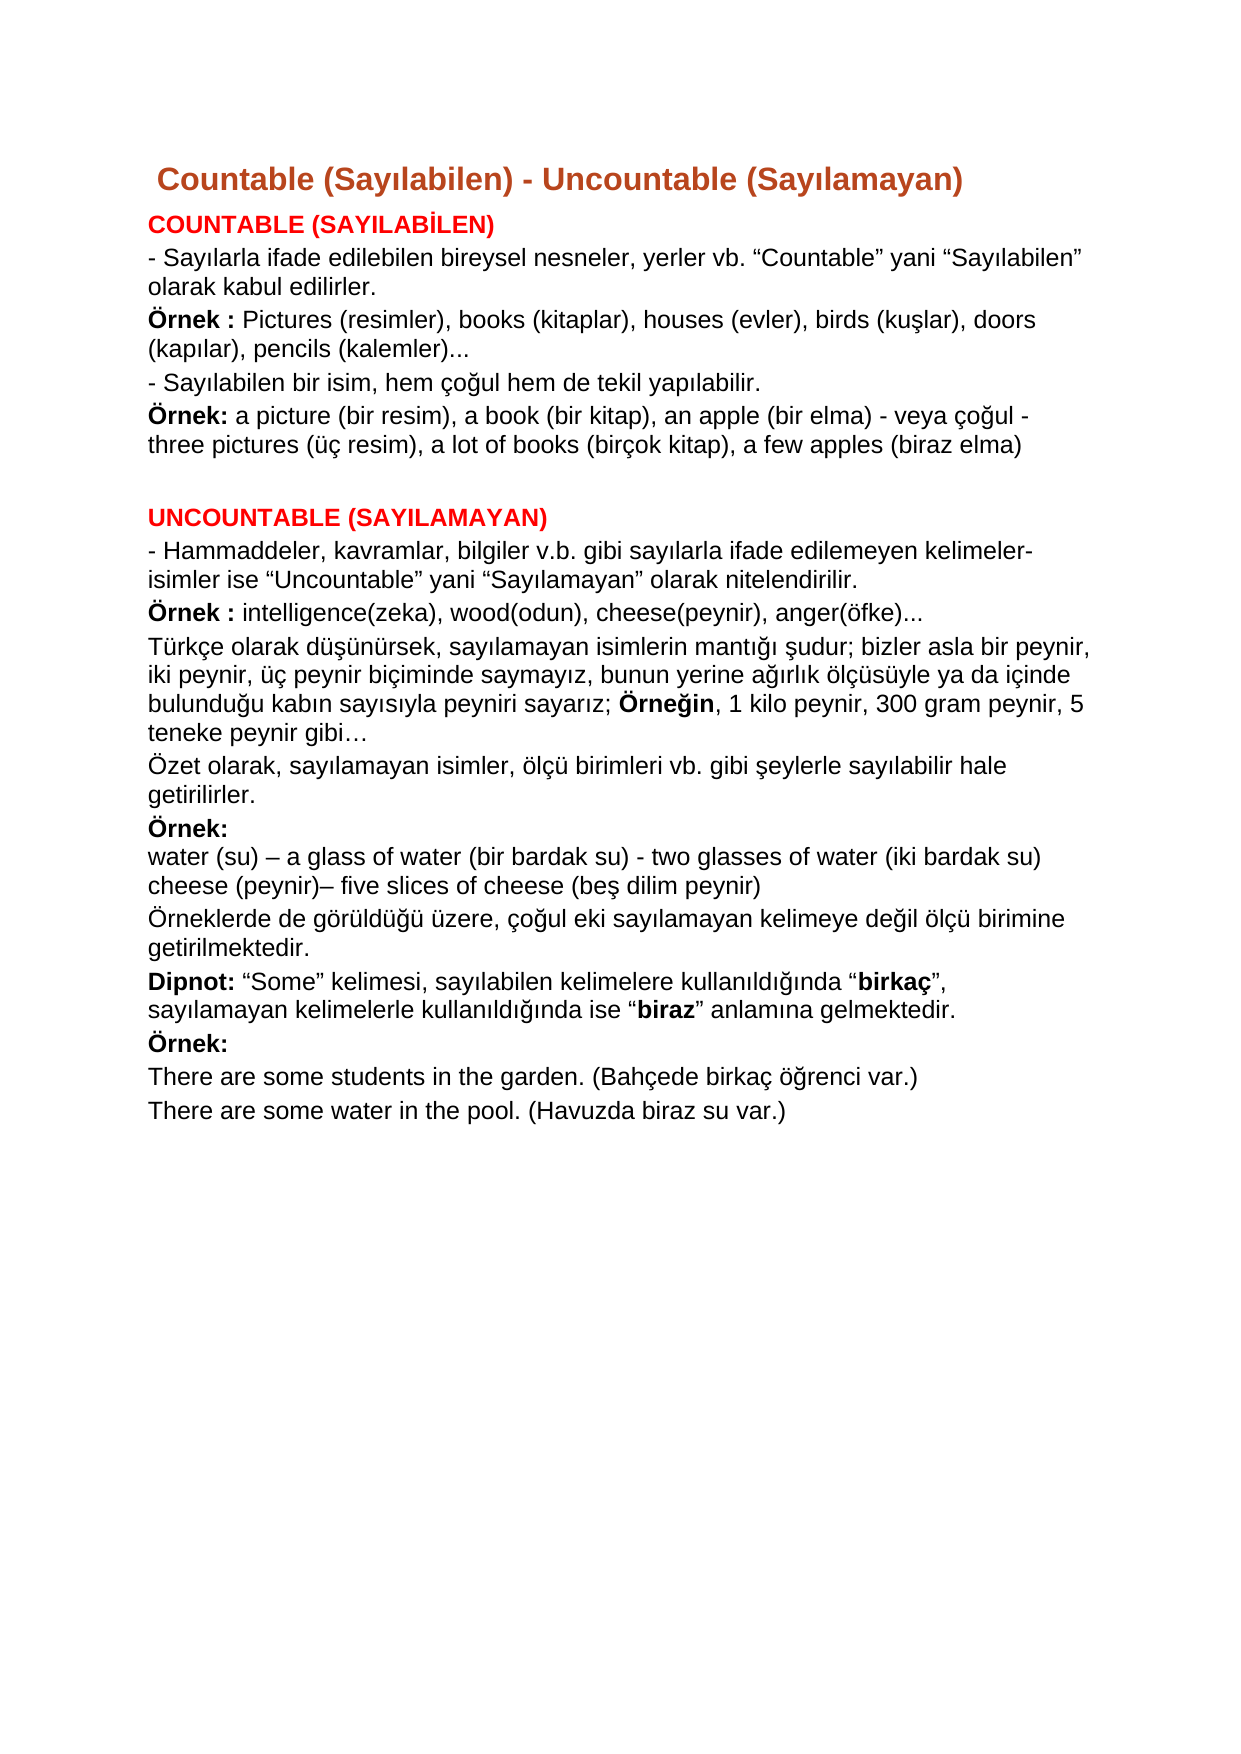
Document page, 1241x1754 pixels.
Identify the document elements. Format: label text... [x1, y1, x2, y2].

text COUNTABLE (SAYILABİLEN) [148, 210, 1093, 238]
text Türkçe olarak düşünürsek, sayılamayan isimlerin mantığı şudur; bizler asla bir peynir, iki peynir, üç peynir biçiminde saymayız, bunun yerine ağırlık ölçüsüyle ya da içinde bulunduğu kabın sayısıyla peyniri sayarız; Örneğin, 1 kilo peynir, 300 gram peynir, 5 teneke peynir gibi… [148, 632, 1093, 747]
text Örnek : Pictures (resimler), books (kitaplar), houses (evler), birds (kuşlar), doors (kapılar), pencils (kalemler)... [148, 305, 1093, 363]
text UNCOUNTABLE (SAYILAMAYAN) [148, 503, 1093, 531]
text There are some students in the garden. (Bahçede birkaç öğrenci var.) [148, 1062, 1093, 1091]
text Örnek: water (su) – a glass of water (bir bardak su) - two glasses of water (iki bardak su) cheese (peynir)– five slices of cheese (beş dilim peynir) [148, 813, 1093, 900]
text Countable (Sayılabilen) - Uncountable (Sayılamayan) [148, 160, 1093, 197]
text - Hammaddeler, kavramlar, bilgiler v.b. gibi sayılarla ifade edilemeyen kelimeler-isimler ise “Uncountable” yani “Sayılamayan” olarak nitelendirilir. [148, 536, 1093, 593]
text - Sayılarla ifade edilebilen bireysel nesneler, yerler vb. “Countable” yani “Sayılabilen” olarak kabul edilirler. [148, 243, 1093, 301]
text There are some water in the pool. (Havuzda biraz su var.) [148, 1096, 1093, 1124]
text Örneklerde de görüldüğü üzere, çoğul eki sayılamayan kelimeye değil ölçü birimine getirilmektedir. [148, 904, 1093, 962]
text - Sayılabilen bir isim, hem çoğul hem de tekil yapılabilir. [148, 367, 1093, 396]
text Örnek: [148, 1029, 1093, 1058]
text Özet olarak, sayılamayan isimler, ölçü birimleri vb. gibi şeylerle sayılabilir hale getirilirler. [148, 751, 1093, 809]
text Örnek: a picture (bir resim), a book (bir kitap), an apple (bir elma) - veya çoğul - three pictures (üç resim), a lot of books (birçok kitap), a few apples (biraz elma) [148, 401, 1093, 458]
text Örnek : intelligence(zeka), wood(odun), cheese(peynir), anger(öfke)... [148, 598, 1093, 627]
text Dipnot: “Some” kelimesi, sayılabilen kelimelere kullanıldığında “birkaç”, sayılamayan kelimelerle kullanıldığında ise “biraz” anlamına gelmektedir. [148, 967, 1093, 1024]
